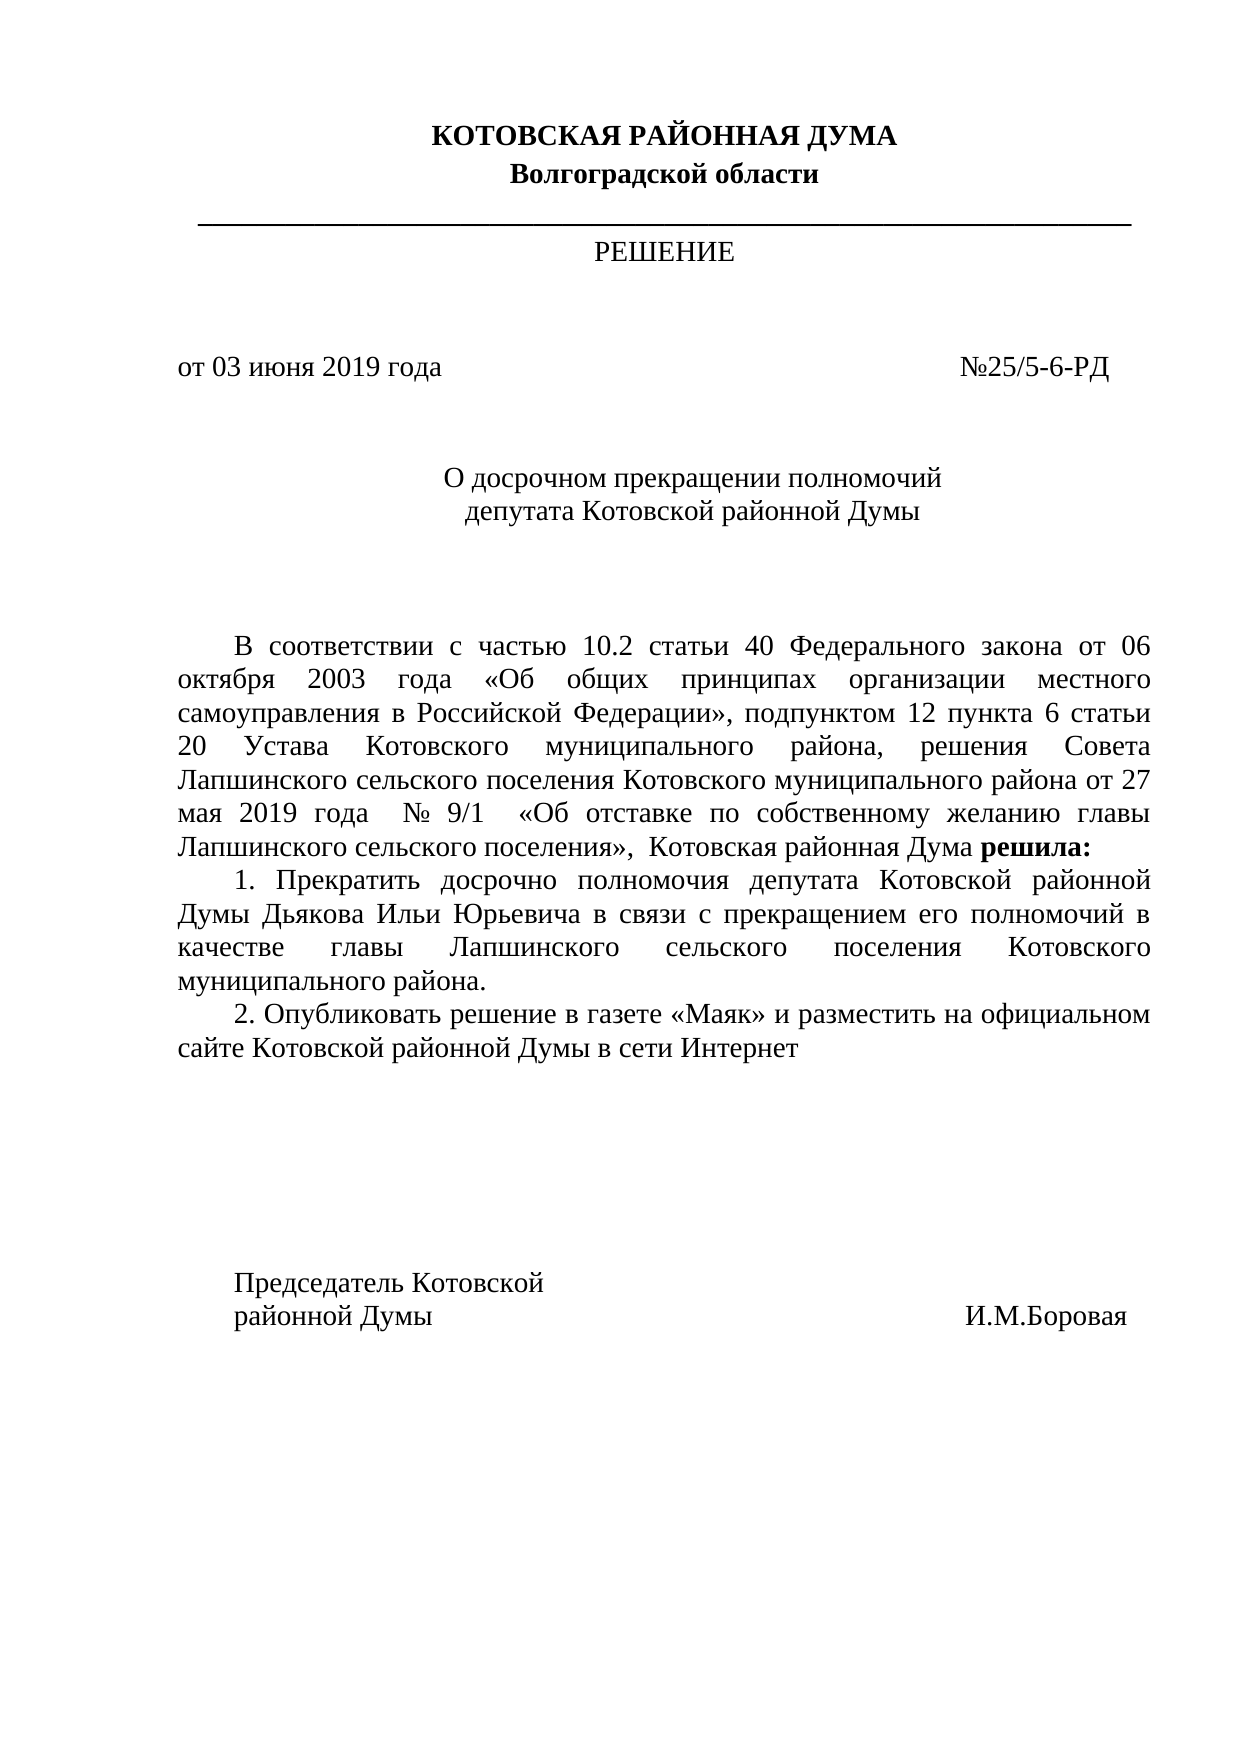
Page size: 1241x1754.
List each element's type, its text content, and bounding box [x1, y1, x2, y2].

text Председатель Котовской [177, 1265, 1152, 1298]
text районной Думы И.М.Боровая [177, 1298, 1152, 1332]
text КОТОВСКАЯ РАЙОННАЯ ДУМА [177, 118, 1152, 152]
text 2. Опубликовать решение в газете «Маяк» и разместить на официальном сайте Котовской районной Думы в сети Интернет [177, 997, 1152, 1064]
text депутата Котовской районной Думы [177, 493, 1152, 527]
text О досрочном прекращении полномочий [177, 460, 1152, 493]
text от 03 июня 2019 года №25/5-6-РД [177, 349, 1152, 383]
text РЕШЕНИЕ [177, 234, 1152, 267]
text В соответствии с частью 10.2 статьи 40 Федерального закона от 06 октября 2003 года «Об общих принципах организации местного самоуправления в Российской Федерации», подпунктом 12 пункта 6 статьи 20 Устава Котовского муниципального района, решения Совета Лапшинского сельского поселения Котовского муниципального района от 27 мая 2019 года № 9/1 «Об отставке по собственному желанию главы Лапшинского сельского поселения», Котовская районная Дума решила: [177, 628, 1152, 862]
text ________________________________________________________________ [177, 195, 1152, 229]
text Волгоградской области [177, 157, 1152, 190]
text 1. Прекратить досрочно полномочия депутата Котовской районной Думы Дьякова Ильи Юрьевича в связи с прекращением его полномочий в качестве главы Лапшинского сельского поселения Котовского муниципального района. [177, 862, 1152, 997]
